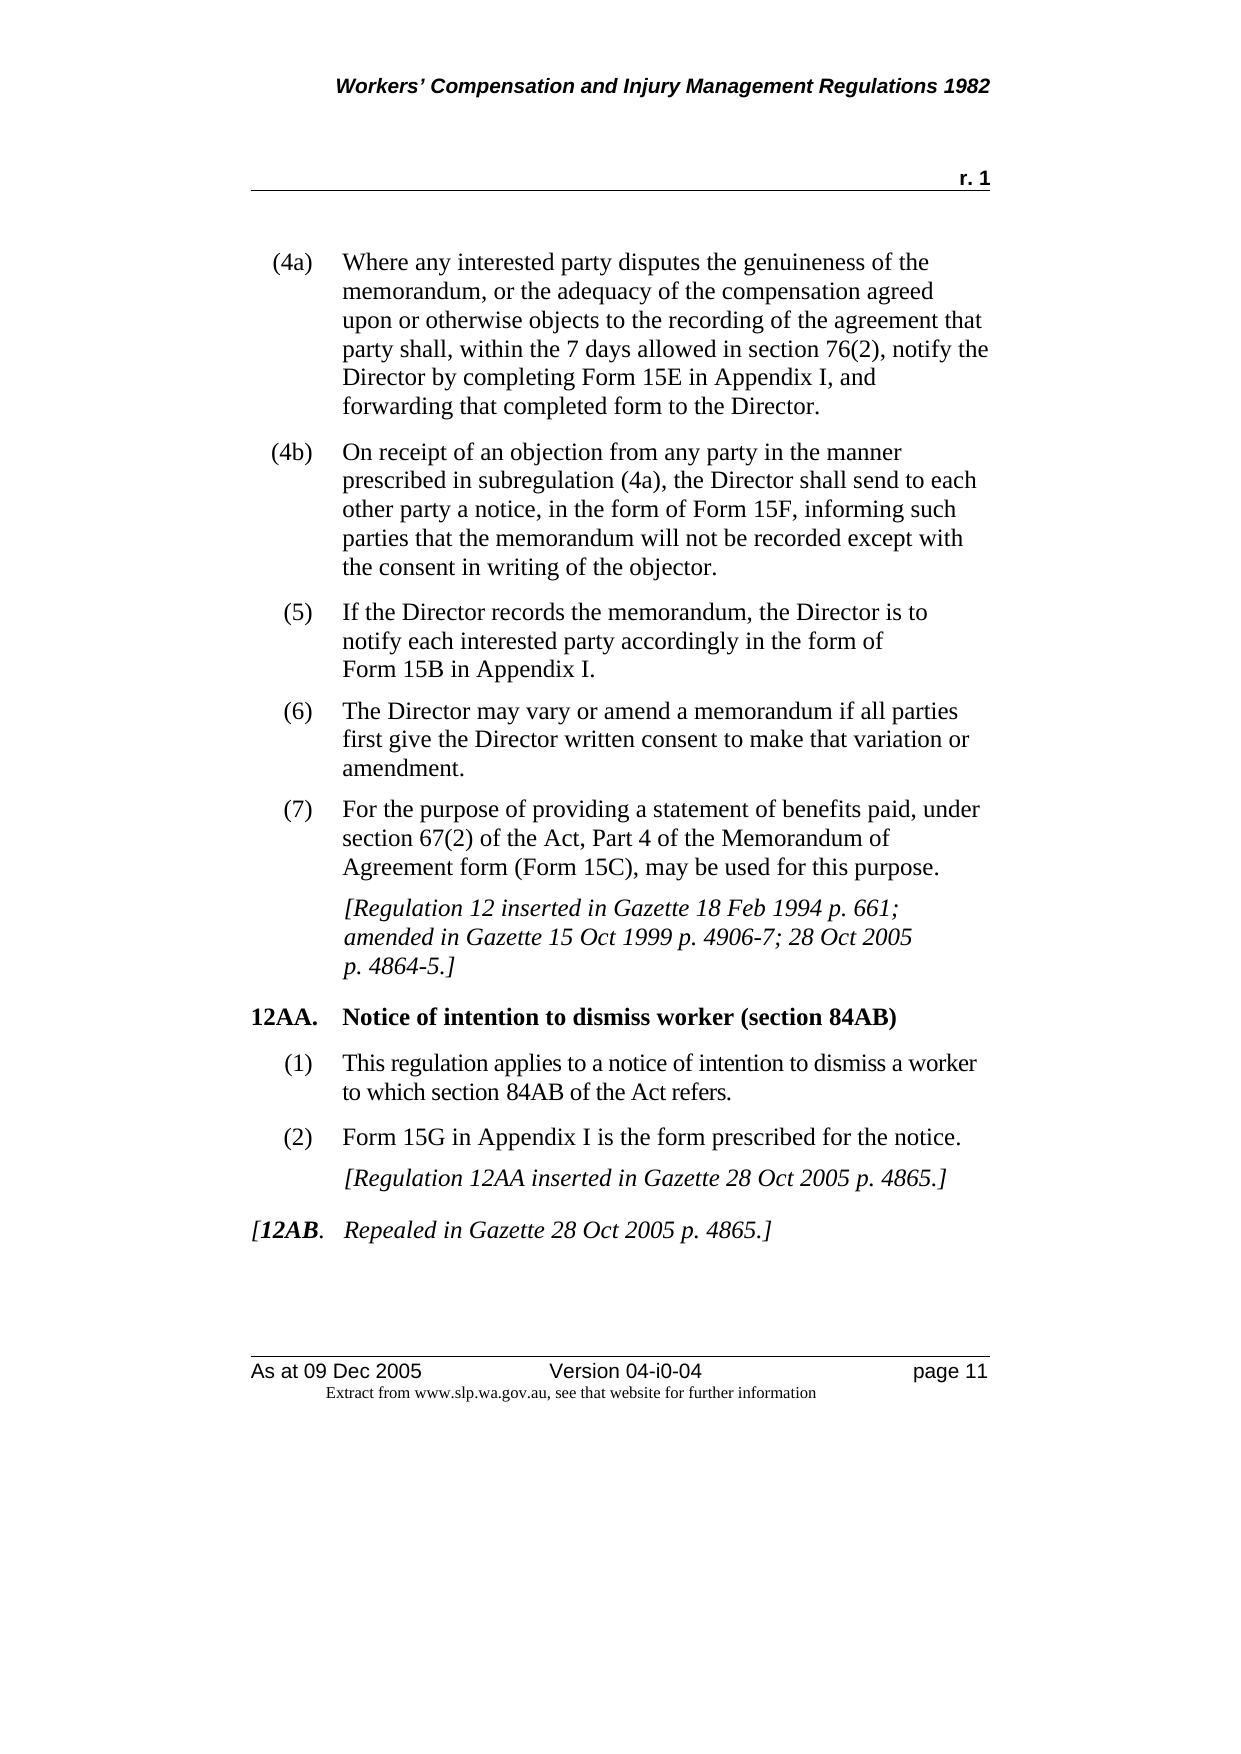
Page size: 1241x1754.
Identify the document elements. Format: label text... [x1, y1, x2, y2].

text (4a) Where any interested party disputes the genuineness of the memorandum, or the adequacy of the compensation agreed upon or otherwise objects to the recording of the agreement that party shall, within the 7 days allowed in section 76(2), notify the Director by completing Form 15E in Appendix I, and forwarding that completed form to the Director. [251, 247, 990, 420]
text [12AB. Repealed in Gazette 28 Oct 2005 p. 4865.] [251, 1215, 990, 1244]
text [Regulation 12 inserted in Gazette 18 Feb 1994 p. 661; amended in Gazette 15 Oct 1999 p. 4906-7; 28 Oct 2005 p. 4864-5.] [251, 893, 990, 979]
text (6) The Director may vary or amend a memorandum if all parties first give the Director written consent to make that variation or amendment. [251, 696, 990, 782]
text (1) This regulation applies to a notice of intention to dismiss a worker to which section 84AB of the Act refers. [251, 1048, 990, 1105]
subtitle 12AA. Notice of intention to dismiss worker (section 84AB) [251, 1002, 990, 1031]
text [Regulation 12AA inserted in Gazette 28 Oct 2005 p. 4865.] [251, 1163, 990, 1192]
text (5) If the Director records the memorandum, the Director is to notify each interested party accordingly in the form of Form 15B in Appendix I. [251, 597, 990, 683]
text (4b) On receipt of an objection from any party in the manner prescribed in subregulation (4a), the Director shall send to each other party a notice, in the form of Form 15F, informing such parties that the memorandum will not be recorded except with the consent in writing of the objector. [251, 437, 990, 580]
text (7) For the purpose of providing a statement of benefits paid, under section 67(2) of the Act, Part 4 of the Memorandum of Agreement form (Form 15C), may be used for this purpose. [251, 794, 990, 881]
text (2) Form 15G in Appendix I is the form prescribed for the notice. [251, 1122, 990, 1151]
